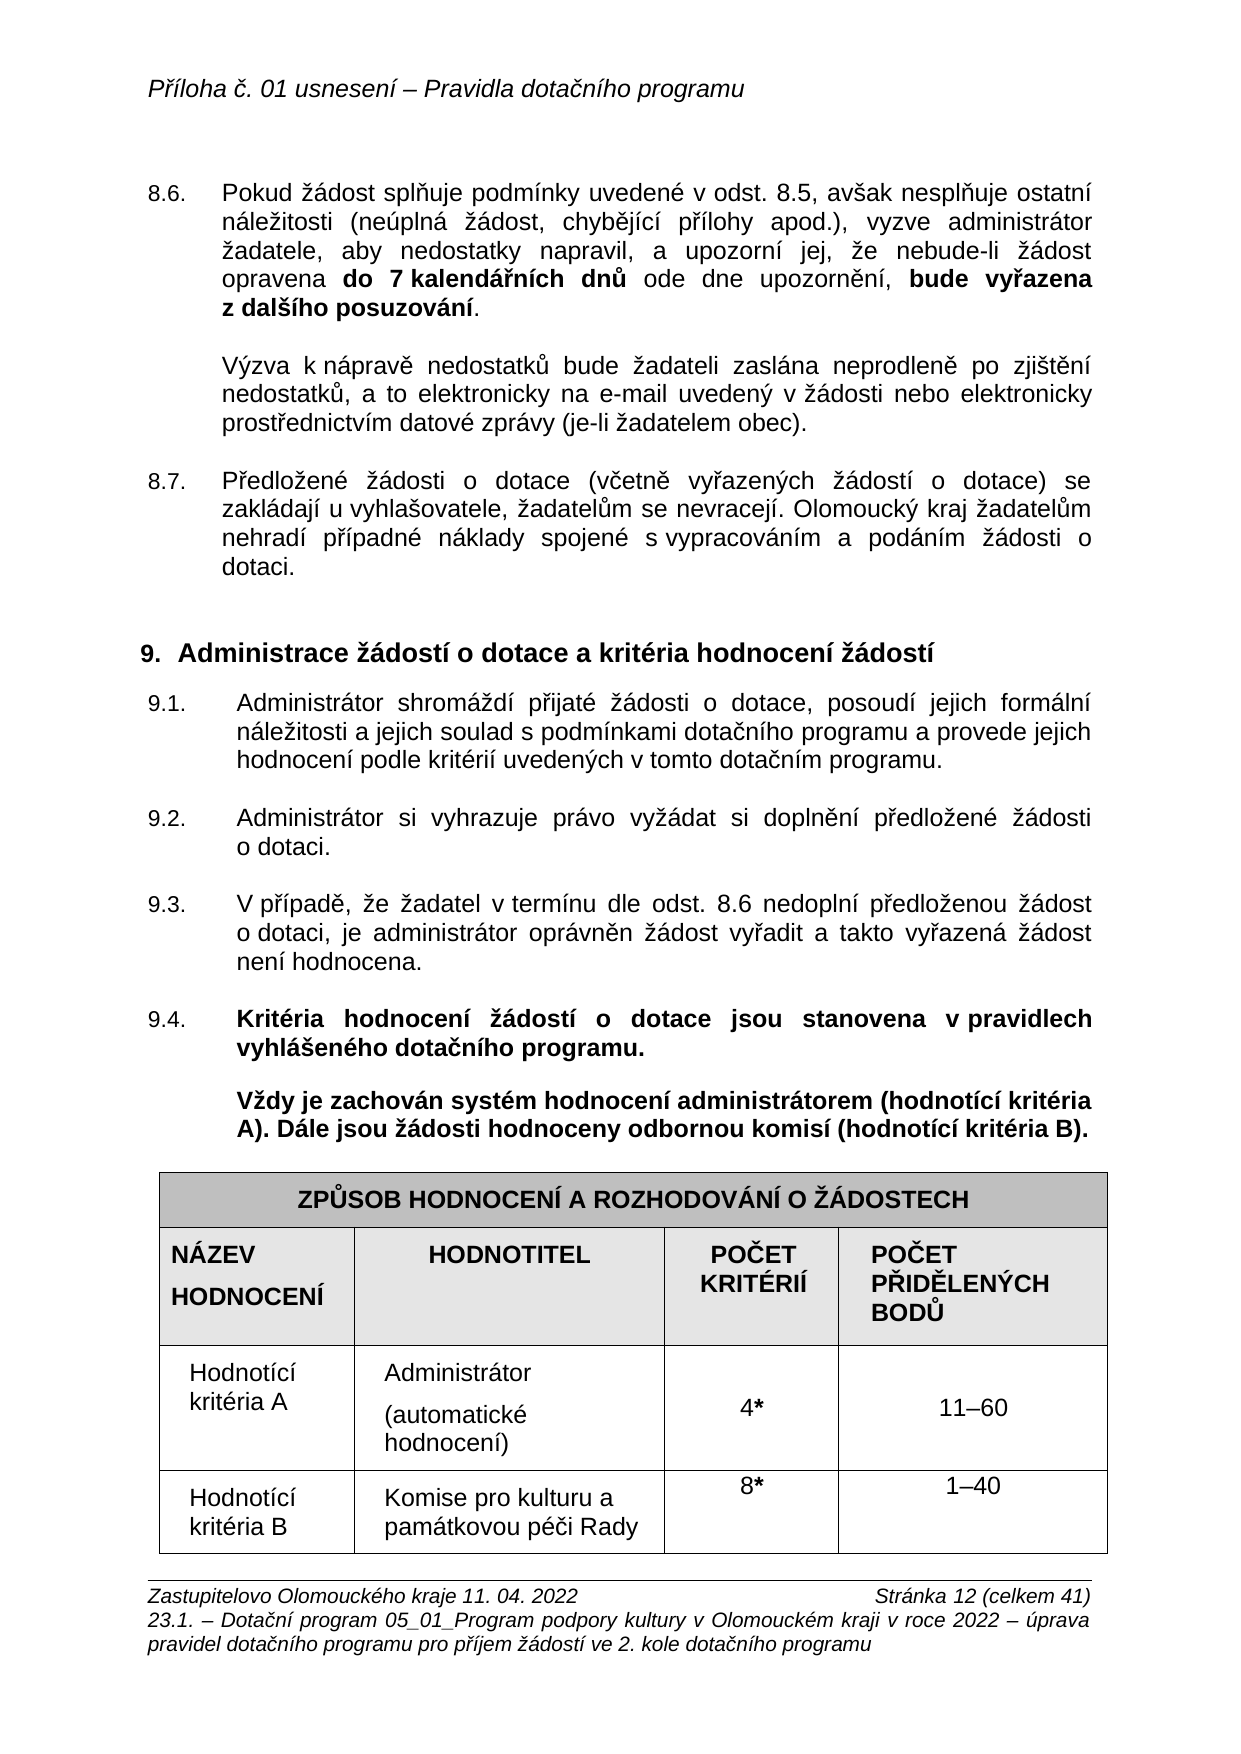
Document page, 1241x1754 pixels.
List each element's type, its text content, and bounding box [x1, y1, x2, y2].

list Pokud žádost splňuje podmínky uvedené v odst. 8.5, avšak nesplňuje ostatní náležitosti (neúplná žádost, chybějící přílohy apod.), vyzve administrátor žadatele, aby nedostatky napravil, a upozorní jej, že nebude-li žádost opravena do 7 kalendářních dnů ode dne upozornění, bude vyřazena z dalšího posuzování. [148, 178, 1092, 322]
table_cell 8* [665, 1471, 838, 1553]
list Předložené žádosti o dotace (včetně vyřazených žádostí o dotace) se zakládají u vyhlašovatele, žadatelům se nevracejí. Olomoucký kraj žadatelům nehradí případné náklady spojené s vypracováním a podáním žádosti o dotaci. [148, 466, 1092, 581]
table_cell Hodnotící kritéria A [160, 1346, 354, 1469]
table_cell HODNOTITEL [355, 1228, 664, 1345]
text Výzva k nápravě nedostatků bude žadateli zaslána neprodleně po zjištění nedostatků, a to elektronicky na e-mail uvedený v žádosti nebo elektronicky prostřednictvím datové zprávy (je-li žadatelem obec). [222, 351, 1092, 437]
table_cell POČET KRITÉRIí [665, 1228, 838, 1345]
table_cell Administrátor (automatické hodnocení) [355, 1346, 664, 1469]
table_cell 11–60 [839, 1346, 1107, 1469]
list Administrátor shromáždí přijaté žádosti o dotace, posoudí jejich formální náležitosti a jejich soulad s podmínkami dotačního programu a provede jejich hodnocení podle kritérií uvedených v tomto dotačním programu. [148, 688, 1092, 774]
list Administrace žádostí o dotace a kritéria hodnocení žádostí [140, 637, 1092, 669]
table_cell NÁZEV HODNOCENÍ [160, 1228, 354, 1345]
table_header Způsob HODNOCENÍ a rozhodování o ŽÁDOSTech [160, 1173, 1107, 1227]
table_cell 4* [665, 1346, 838, 1469]
table_cell 1–40 [839, 1471, 1107, 1553]
table_cell POČET PŘIDĚLENÝCH BODŮ [839, 1228, 1107, 1345]
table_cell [160, 1471, 354, 1553]
list Vždy je zachován systém hodnocení administrátorem (hodnotící kritéria A). Dále jsou žádosti hodnoceny odbornou komisí (hodnotící kritéria B). [236, 1086, 1092, 1143]
list V případě, že žadatel v termínu dle odst. 8.6 nedoplní předloženou žádost o dotaci, je administrátor oprávněn žádost vyřadit a takto vyřazená žádost není hodnocena. [148, 889, 1092, 975]
list Kritéria hodnocení žádostí o dotace jsou stanovena v pravidlech vyhlášeného dotačního programu. [148, 1004, 1092, 1062]
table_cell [355, 1471, 664, 1553]
list Administrátor si vyhrazuje právo vyžádat si doplnění předložené žádosti o dotaci. [148, 803, 1092, 860]
